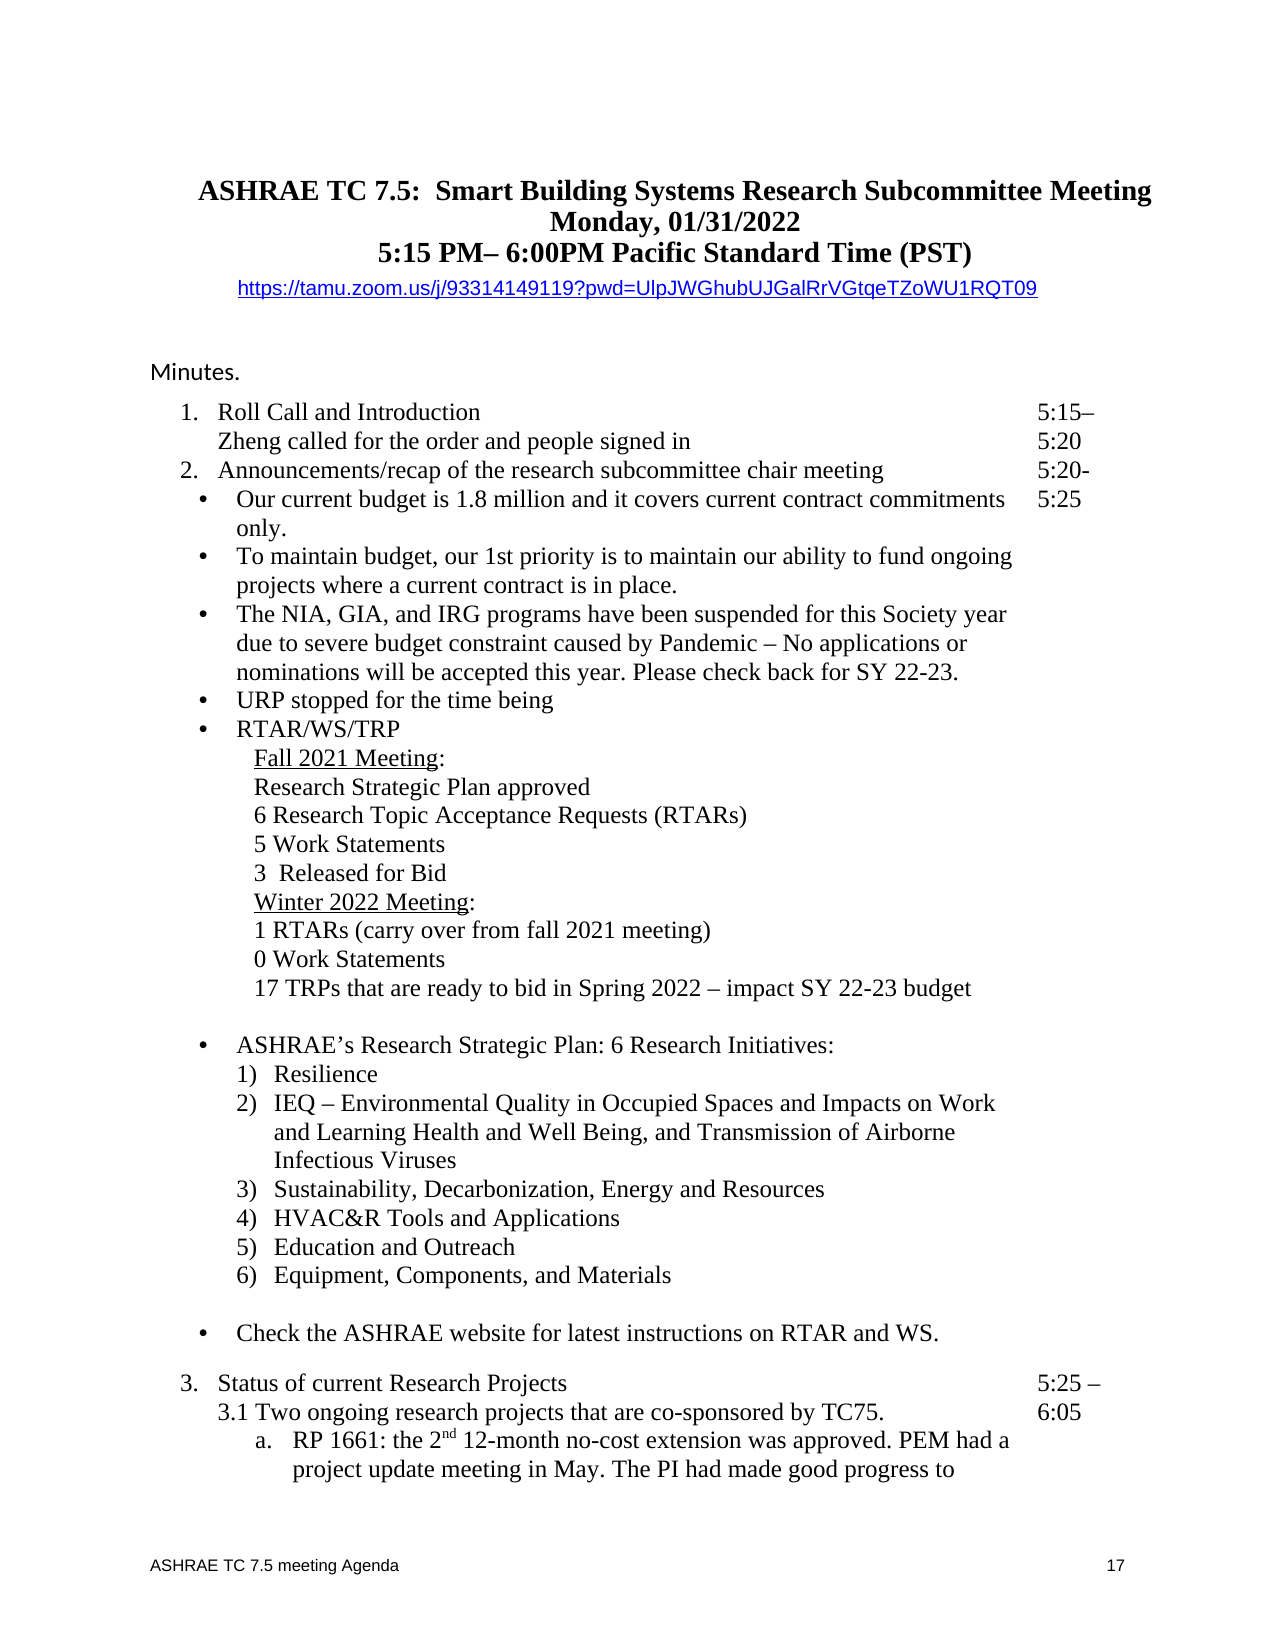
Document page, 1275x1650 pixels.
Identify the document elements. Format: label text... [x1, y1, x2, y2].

text https://tamu.zoom.us/j/93314149119?pwd=UlpJWGhubUJGalRrVGtqeTZoWU1RQT09 [150, 269, 1125, 300]
text 5:15 PM– 6:00PM Pacific Standard Time (PST) [150, 237, 1200, 269]
table_header Roll Call and Introduction Zheng called for the order and people signed in [150, 398, 1026, 455]
table_cell 5:20-5:25 [1026, 455, 1125, 1368]
table_header 5:15– 5:20 [1026, 398, 1125, 455]
text Monday, 01/31/2022 [150, 206, 1200, 237]
table_cell 5:25 – 6:05 [1026, 1368, 1125, 1483]
text ASHRAE TC 7.5: Smart Building Systems Research Subcommittee Meeting [150, 175, 1200, 206]
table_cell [150, 1368, 1026, 1483]
subtitle Minutes. [150, 356, 1200, 387]
table_cell Announcements/recap of the research subcommittee chair meeting Our current budget is 1.8 million and it covers current contract commitments only. To maintain budget, our 1st priority is to maintain our ability to fund ongoing projects where a current contract is in place. The NIA, GIA, and IRG programs have been suspended for this Society year due to severe budget constraint caused by Pandemic – No applications or nominations will be accepted this year. Please check back for SY 22-23. URP stopped for the time being RTAR/WS/TRP Fall 2021 Meeting: Research Strategic Plan approved 6 Research Topic Acceptance Requests (RTARs) 5 Work Statements 3 Released for Bid Winter 2022 Meeting: 1 RTARs (carry over from fall 2021 meeting) 0 Work Statements 17 TRPs that are ready to bid in Spring 2022 – impact SY 22-23 budget ASHRAE’s Research Strategic Plan: 6 Research Initiatives: Resilience IEQ – Environmental Quality in Occupied Spaces and Impacts on Work and Learning Health and Well Being, and Transmission of Airborne Infectious Viruses Sustainability, Decarbonization, Energy and Resources HVAC&R Tools and Applications Education and Outreach Equipment, Components, and Materials Check the ASHRAE website for latest instructions on RTAR and WS. [150, 455, 1026, 1368]
